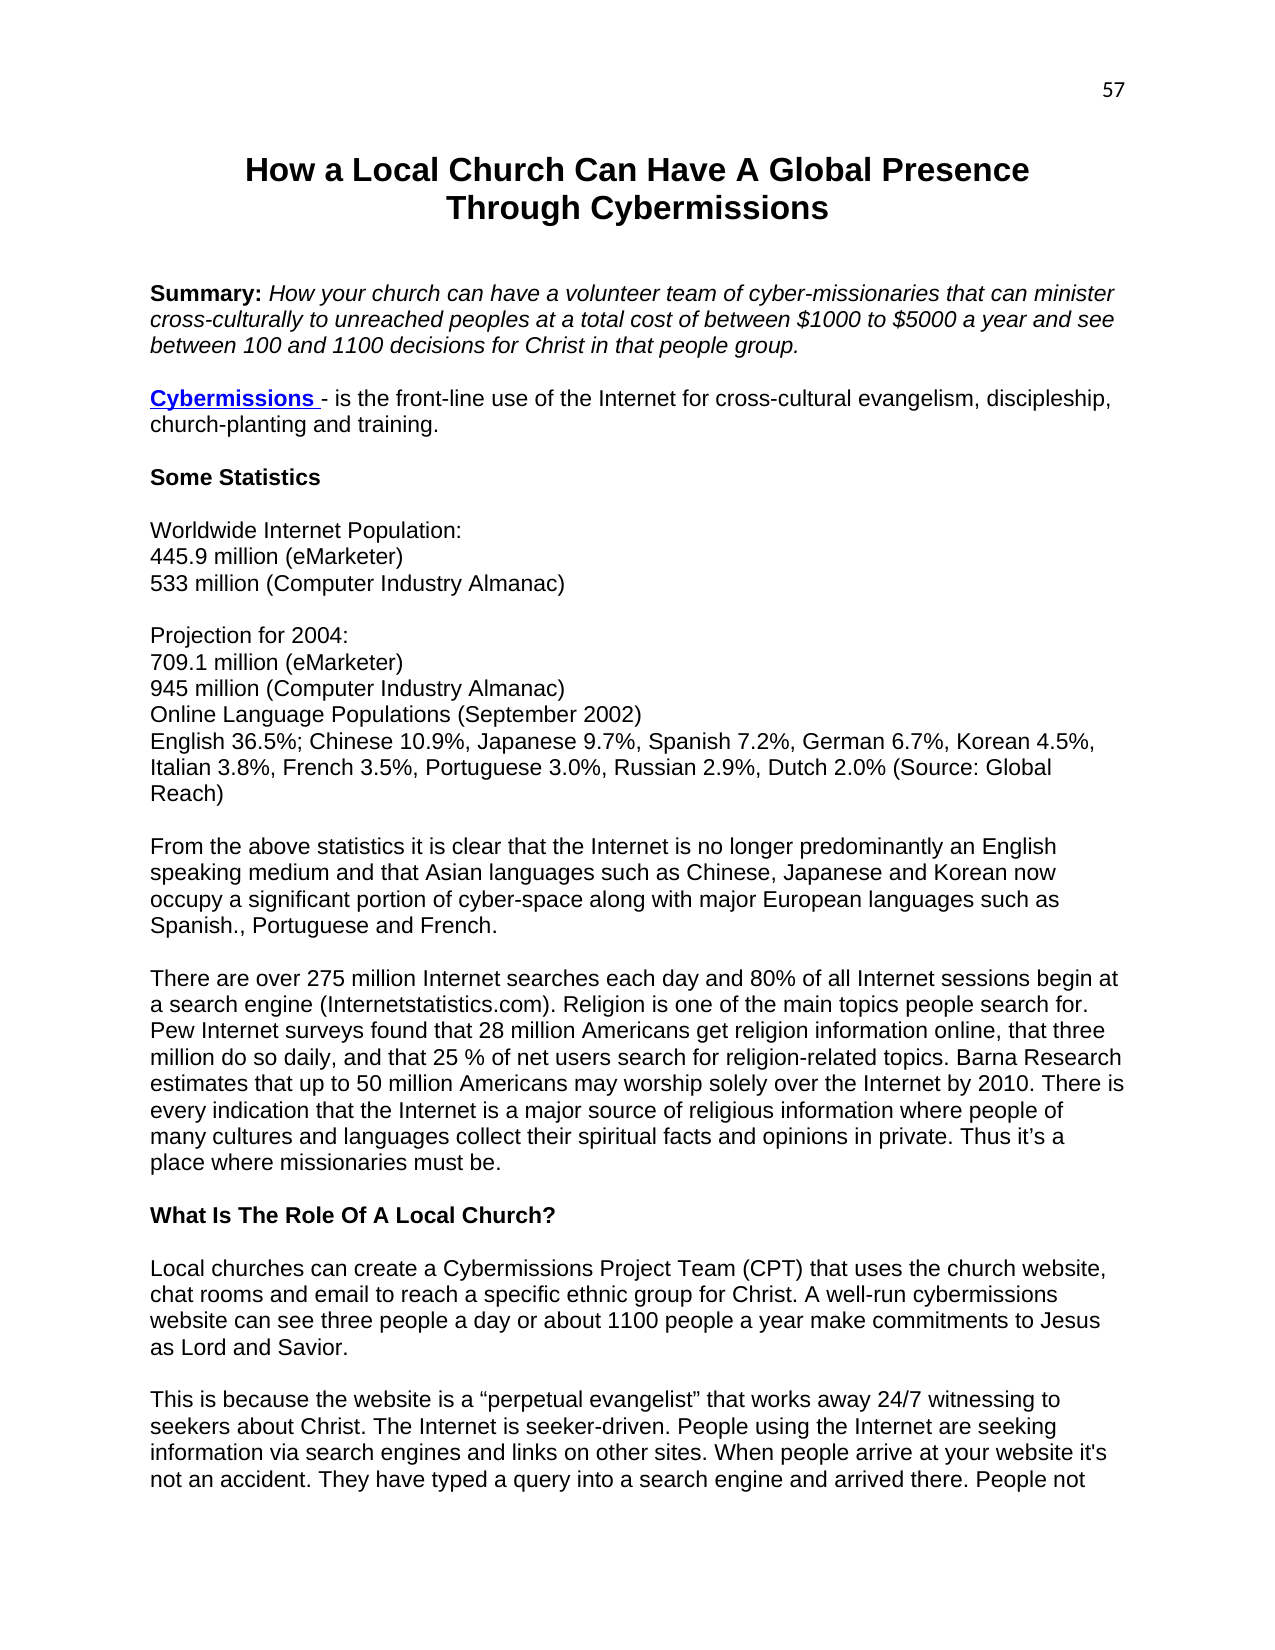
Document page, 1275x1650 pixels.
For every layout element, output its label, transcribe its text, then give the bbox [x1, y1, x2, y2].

text What Is The Role Of A Local Church? [150, 1176, 1125, 1228]
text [150, 1386, 1125, 1492]
text English 36.5%; Chinese 10.9%, Japanese 9.7%, Spanish 7.2%, German 6.7%, Korean 4.5%, Italian 3.8%, French 3.5%, Portuguese 3.0%, Russian 2.9%, Dutch 2.0% (Source: Global Reach) [150, 728, 1125, 807]
text Through Cybermissions [150, 188, 1125, 227]
text Summary: How your church can have a volunteer team of cyber-missionaries that can minister cross-culturally to unreached peoples at a total cost of between $1000 to $5000 a year and see between 100 and 1100 decisions for Christ in that people group. [150, 279, 1125, 359]
text 445.9 million (eMarketer) [150, 543, 1125, 569]
text 945 million (Computer Industry Almanac) [150, 675, 1125, 701]
text 533 million (Computer Industry Almanac) [150, 569, 1125, 596]
text 709.1 million (eMarketer) [150, 648, 1125, 675]
text Worldwide Internet Population: [150, 517, 1125, 543]
text From the above statistics it is clear that the Internet is no longer predominantly an English speaking medium and that Asian languages such as Chinese, Japanese and Korean now occupy a significant portion of cyber-space along with major European languages such as Spanish., Portuguese and French. [150, 833, 1125, 938]
text There are over 275 million Internet searches each day and 80% of all Internet sessions begin at a search engine (Internetstatistics.com). Religion is one of the main topics people search for. Pew Internet surveys found that 28 million Americans get religion information online, that three million do so daily, and that 25 % of net users search for religion-related topics. Barna Research estimates that up to 50 million Americans may worship solely over the Internet by 2010. There is every indication that the Internet is a major source of religious information where people of many cultures and languages collect their spiritual facts and opinions in private. Thus it’s a place where missionaries must be. [150, 965, 1125, 1176]
text How a Local Church Can Have A Global Presence [150, 150, 1125, 188]
text Some Statistics [150, 464, 1125, 490]
text Projection for 2004: [150, 622, 1125, 648]
text Local churches can create a Cybermissions Project Team (CPT) that uses the church website, chat rooms and email to reach a specific ethnic group for Christ. A well-run cybermissions website can see three people a day or about 1100 people a year make commitments to Jesus as Lord and Savior. [150, 1228, 1125, 1360]
text Online Language Populations (September 2002) [150, 701, 1125, 728]
text Cybermissions - is the front-line use of the Internet for cross-cultural evangelism, discipleship, church-planting and training. [150, 385, 1125, 438]
